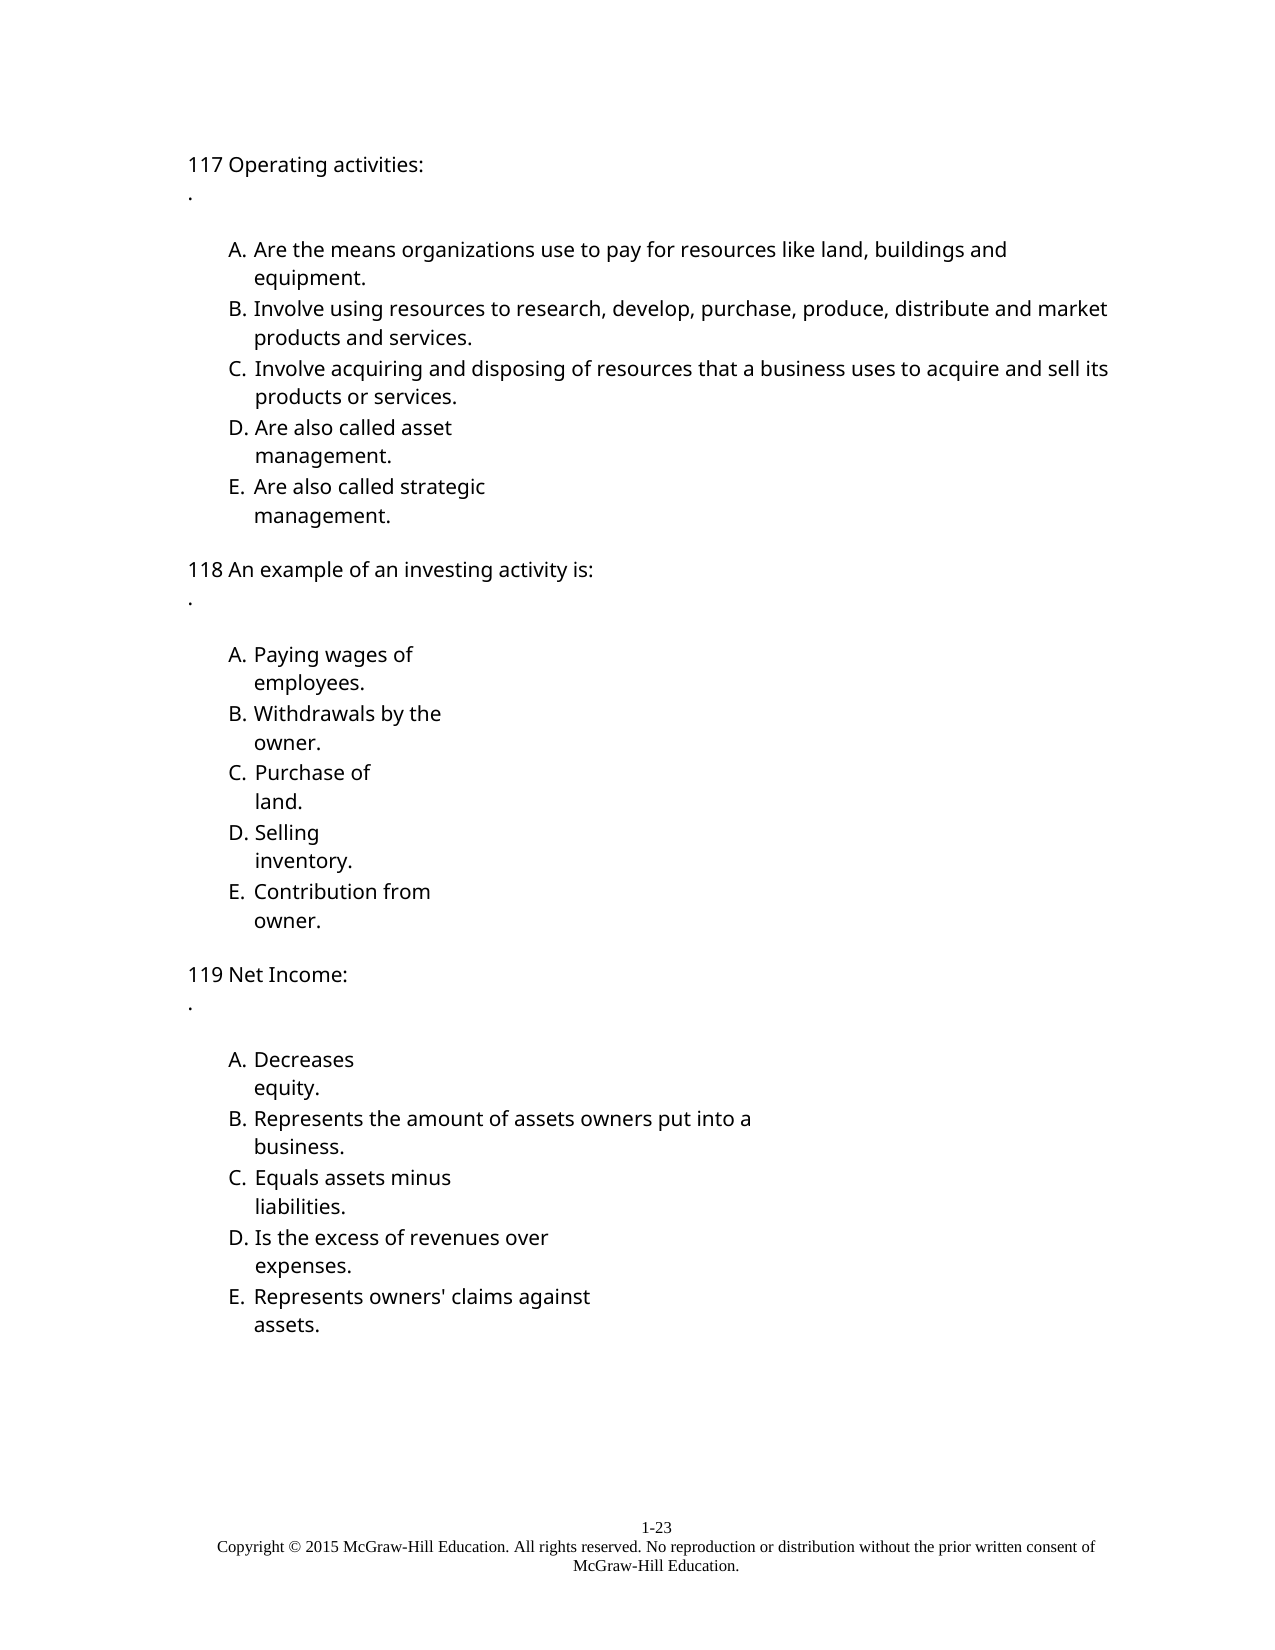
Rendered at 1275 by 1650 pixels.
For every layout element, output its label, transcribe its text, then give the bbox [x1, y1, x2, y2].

table_header 117. [188, 150, 228, 529]
table_header 119. [188, 960, 228, 1339]
table_header 118. [188, 555, 228, 934]
table_header Net Income: [228, 960, 1125, 1339]
table_header An example of an investing activity is: [228, 555, 1125, 934]
table_header Operating activities: [228, 150, 1125, 529]
